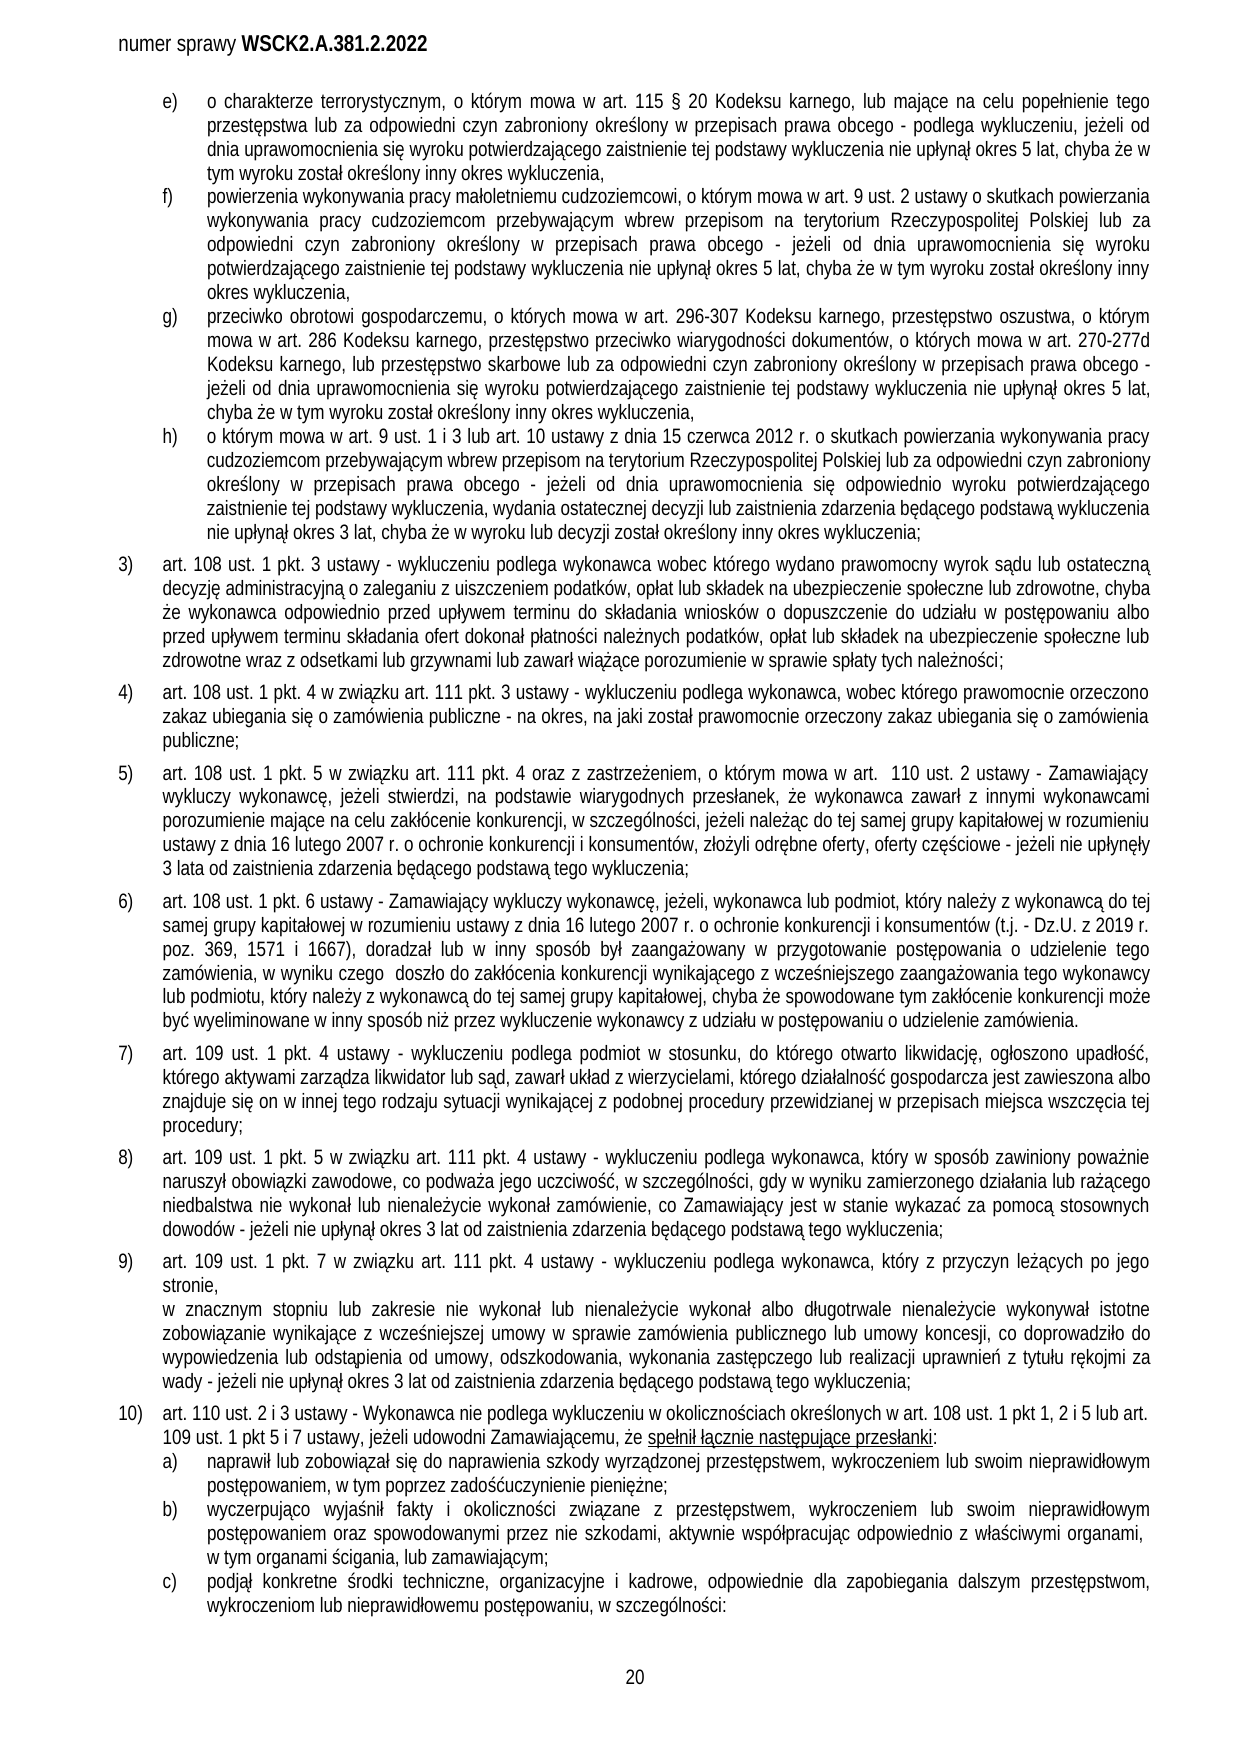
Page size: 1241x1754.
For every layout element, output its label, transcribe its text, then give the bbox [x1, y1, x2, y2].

list art. 109 ust. 1 pkt. 5 w związku art. 111 pkt. 4 ustawy - wykluczeniu podlega wykonawca, który w sposób zawiniony poważnie naruszył obowiązki zawodowe, co podważa jego uczciwość, w szczególności, gdy w wyniku zamierzonego działania lub rażącego niedbalstwa nie wykonał lub nienależycie wykonał zamówienie, co Zamawiający jest w stanie wykazać za pomocą stosownych dowodów - jeżeli nie upłynął okres 3 lat od zaistnienia zdarzenia będącego podstawą tego wykluczenia; [118, 1145, 1152, 1241]
list art. 108 ust. 1 pkt. 3 ustawy - wykluczeniu podlega wykonawca wobec którego wydano prawomocny wyrok sądu lub ostateczną decyzję administracyjną o zaleganiu z uiszczeniem podatków, opłat lub składek na ubezpieczenie społeczne lub zdrowotne, chyba że wykonawca odpowiednio przed upływem terminu do składania wniosków o dopuszczenie do udziału w postępowaniu albo przed upływem terminu składania ofert dokonał płatności należnych podatków, opłat lub składek na ubezpieczenie społeczne lub zdrowotne wraz z odsetkami lub grzywnami lub zawarł wiążące porozumienie w sprawie spłaty tych należności; [118, 552, 1152, 672]
list art. 109 ust. 1 pkt. 4 ustawy - wykluczeniu podlega podmiot w stosunku, do którego otwarto likwidację, ogłoszono upadłość, którego aktywami zarządza likwidator lub sąd, zawarł układ z wierzycielami, którego działalność gospodarcza jest zawieszona albo znajduje się on w innej tego rodzaju sytuacji wynikającej z podobnej procedury przewidzianej w przepisach miejsca wszczęcia tej procedury; [118, 1041, 1152, 1137]
list art. 108 ust. 1 pkt. 6 ustawy - Zamawiający wykluczy wykonawcę, jeżeli, wykonawca lub podmiot, który należy z wykonawcą do tej samej grupy kapitałowej w rozumieniu ustawy z dnia 16 lutego 2007 r. o ochronie konkurencji i konsumentów (t.j. - Dz.U. z 2019 r. poz. 369, 1571 i 1667), doradzał lub w inny sposób był zaangażowany w przygotowanie postępowania o udzielenie tego zamówienia, w wyniku czego doszło do zakłócenia konkurencji wynikającego z wcześniejszego zaangażowania tego wykonawcy lub podmiotu, który należy z wykonawcą do tej samej grupy kapitałowej, chyba że spowodowane tym zakłócenie konkurencji może być wyeliminowane w inny sposób niż przez wykluczenie wykonawcy z udziału w postępowaniu o udzielenie zamówienia. [118, 889, 1152, 1032]
list powierzenia wykonywania pracy małoletniemu cudzoziemcowi, o którym mowa w art. 9 ust. 2 ustawy o skutkach powierzania wykonywania pracy cudzoziemcom przebywającym wbrew przepisom na terytorium Rzeczypospolitej Polskiej lub za odpowiedni czyn zabroniony określony w przepisach prawa obcego - jeżeli od dnia uprawomocnienia się wyroku potwierdzającego zaistnienie tej podstawy wykluczenia nie upłynął okres 5 lat, chyba że w tym wyroku został określony inny okres wykluczenia, [162, 184, 1152, 304]
list podjął konkretne środki techniczne, organizacyjne i kadrowe, odpowiednie dla zapobiegania dalszym przestępstwom, wykroczeniom lub nieprawidłowemu postępowaniu, w szczególności: [162, 1569, 1152, 1617]
list art. 108 ust. 1 pkt. 5 w związku art. 111 pkt. 4 oraz z zastrzeżeniem, o którym mowa w art. 110 ust. 2 ustawy - Zamawiający wykluczy wykonawcę, jeżeli stwierdzi, na podstawie wiarygodnych przesłanek, że wykonawca zawarł z innymi wykonawcami porozumienie mające na celu zakłócenie konkurencji, w szczególności, jeżeli należąc do tej samej grupy kapitałowej w rozumieniu ustawy z dnia 16 lutego 2007 r. o ochronie konkurencji i konsumentów, złożyli odrębne oferty, oferty częściowe - jeżeli nie upłynęły 3 lata od zaistnienia zdarzenia będącego podstawą tego wykluczenia; [118, 761, 1152, 880]
list o charakterze terrorystycznym, o którym mowa w art. 115 § 20 Kodeksu karnego, lub mające na celu popełnienie tego przestępstwa lub za odpowiedni czyn zabroniony określony w przepisach prawa obcego - podlega wykluczeniu, jeżeli od dnia uprawomocnienia się wyroku potwierdzającego zaistnienie tej podstawy wykluczenia nie upłynął okres 5 lat, chyba że w tym wyroku został określony inny okres wykluczenia, [162, 89, 1152, 184]
list wyczerpująco wyjaśnił fakty i okoliczności związane z przestępstwem, wykroczeniem lub swoim nieprawidłowym postępowaniem oraz spowodowanymi przez nie szkodami, aktywnie współpracując odpowiednio z właściwymi organami, w tym organami ścigania, lub zamawiającym; [162, 1497, 1152, 1569]
list art. 110 ust. 2 i 3 ustawy - Wykonawca nie podlega wykluczeniu w okolicznościach określonych w art. 108 ust. 1 pkt 1, 2 i 5 lub art. 109 ust. 1 pkt 5 i 7 ustawy, jeżeli udowodni Zamawiającemu, że spełnił łącznie następujące przesłanki: [118, 1401, 1152, 1449]
list przeciwko obrotowi gospodarczemu, o których mowa w art. 296-307 Kodeksu karnego, przestępstwo oszustwa, o którym mowa w art. 286 Kodeksu karnego, przestępstwo przeciwko wiarygodności dokumentów, o których mowa w art. 270-277d Kodeksu karnego, lub przestępstwo skarbowe lub za odpowiedni czyn zabroniony określony w przepisach prawa obcego - jeżeli od dnia uprawomocnienia się wyroku potwierdzającego zaistnienie tej podstawy wykluczenia nie upłynął okres 5 lat, chyba że w tym wyroku został określony inny okres wykluczenia, [162, 304, 1152, 424]
list o którym mowa w art. 9 ust. 1 i 3 lub art. 10 ustawy z dnia 15 czerwca 2012 r. o skutkach powierzania wykonywania pracy cudzoziemcom przebywającym wbrew przepisom na terytorium Rzeczypospolitej Polskiej lub za odpowiedni czyn zabroniony określony w przepisach prawa obcego - jeżeli od dnia uprawomocnienia się odpowiednio wyroku potwierdzającego zaistnienie tej podstawy wykluczenia, wydania ostatecznej decyzji lub zaistnienia zdarzenia będącego podstawą wykluczenia nie upłynął okres 3 lat, chyba że w wyroku lub decyzji został określony inny okres wykluczenia; [162, 424, 1152, 544]
list naprawił lub zobowiązał się do naprawienia szkody wyrządzonej przestępstwem, wykroczeniem lub swoim nieprawidłowym postępowaniem, w tym poprzez zadośćuczynienie pieniężne; [162, 1449, 1152, 1497]
list art. 109 ust. 1 pkt. 7 w związku art. 111 pkt. 4 ustawy - wykluczeniu podlega wykonawca, który z przyczyn leżących po jego stronie, w znacznym stopniu lub zakresie nie wykonał lub nienależycie wykonał albo długotrwale nienależycie wykonywał istotne zobowiązanie wynikające z wcześniejszej umowy w sprawie zamówienia publicznego lub umowy koncesji, co doprowadziło do wypowiedzenia lub odstąpienia od umowy, odszkodowania, wykonania zastępczego lub realizacji uprawnień z tytułu rękojmi za wady - jeżeli nie upłynął okres 3 lat od zaistnienia zdarzenia będącego podstawą tego wykluczenia; [118, 1249, 1152, 1393]
list art. 108 ust. 1 pkt. 4 w związku art. 111 pkt. 3 ustawy - wykluczeniu podlega wykonawca, wobec którego prawomocnie orzeczono zakaz ubiegania się o zamówienia publiczne - na okres, na jaki został prawomocnie orzeczony zakaz ubiegania się o zamówienia publiczne; [118, 680, 1152, 752]
